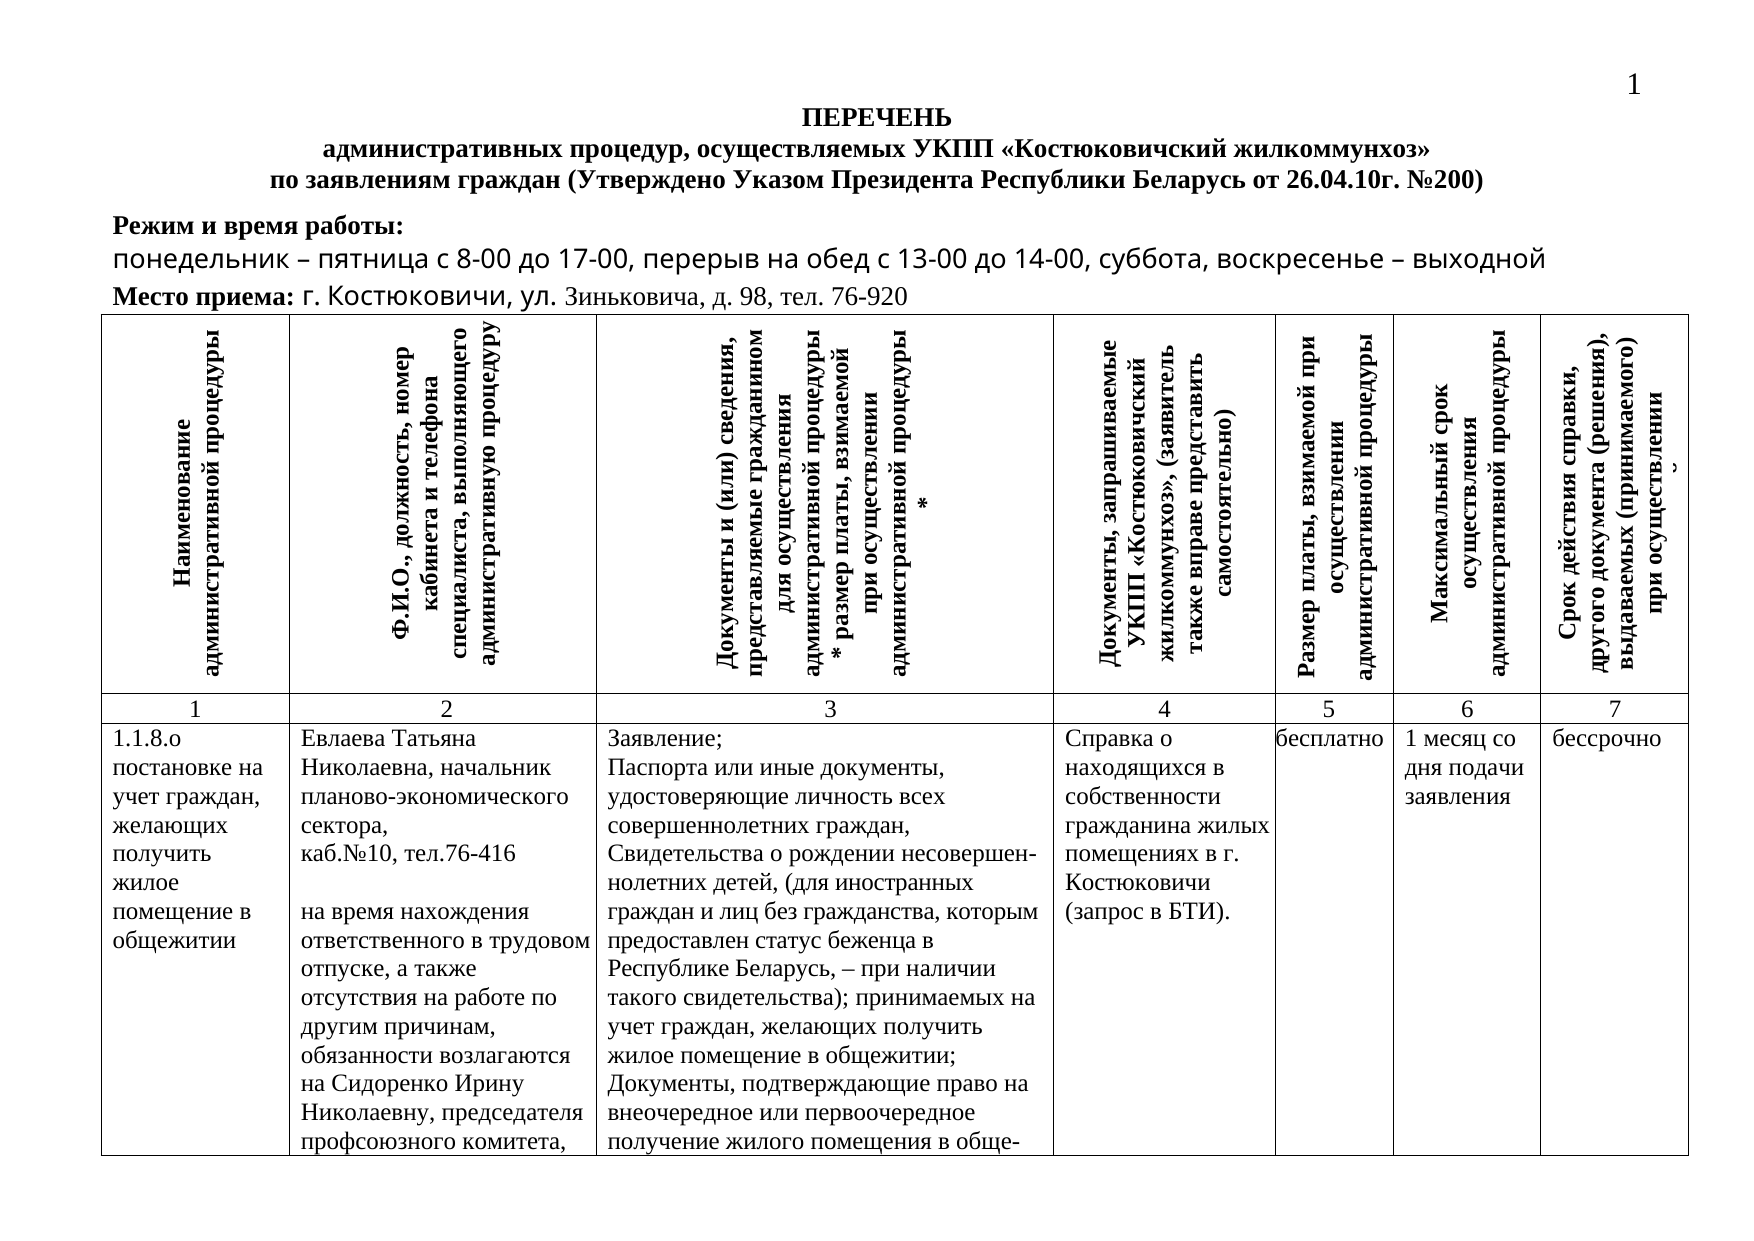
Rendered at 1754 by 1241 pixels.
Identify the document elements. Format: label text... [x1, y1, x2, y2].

table_cell 5 [1276, 694, 1393, 722]
table_cell 2 [290, 694, 596, 722]
table_cell 4 [1054, 694, 1275, 722]
table_cell бесплатно [1276, 724, 1393, 1155]
table_cell 6 [1394, 694, 1540, 722]
table_cell бессрочно [1541, 724, 1688, 1155]
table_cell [102, 724, 289, 1155]
table_header Наименование административной процедуры [102, 315, 289, 693]
table_header Ф.И.О., должность, номер кабинета и телефона специалиста, выполняющего административную процедуру [290, 315, 596, 693]
text Режим и время работы: [112, 209, 1642, 240]
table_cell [597, 724, 1053, 1155]
table_header Размер платы, взимаемой при осуществлении административной процедуры [1276, 315, 1393, 693]
text понедельник – пятница с 8-00 до 17-00, перерыв на обед с 13-00 до 14-00, суббота, воскресенье – выходной [112, 240, 1642, 277]
table_header Документы и (или) сведения, представляемые гражданином для осуществления административной процедуры * размер платы, взимаемой при осуществлении административной процедуры * [597, 315, 1053, 693]
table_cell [1054, 724, 1275, 1155]
text ПЕРЕЧЕНЬ [112, 101, 1642, 132]
text Место приема: г. Костюковичи, ул. Зиньковича, д. 98, тел. 76-920 [112, 277, 1642, 314]
table_header Документы, запрашиваемые УКПП «Костюковичский жилкоммунхоз», (заявитель также вправе представить самостоятельно) [1054, 315, 1275, 693]
text административных процедур, осуществляемых УКПП «Костюковичский жилкоммунхоз» [112, 132, 1642, 163]
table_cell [1394, 724, 1540, 1155]
table_header Срок действия справки, другого документа (решения), выдаваемых (принимаемого) при осуществлении административной процедуры [1541, 315, 1688, 693]
table_cell 3 [597, 694, 1053, 722]
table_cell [290, 724, 596, 1155]
table_header Максимальный срок осуществления административной процедуры [1394, 315, 1540, 693]
text по заявлениям граждан (Утверждено Указом Президента Республики Беларусь от 26.04.10г. №200) [112, 163, 1642, 194]
table_cell 1 [102, 694, 289, 722]
table_cell 7 [1541, 694, 1688, 722]
